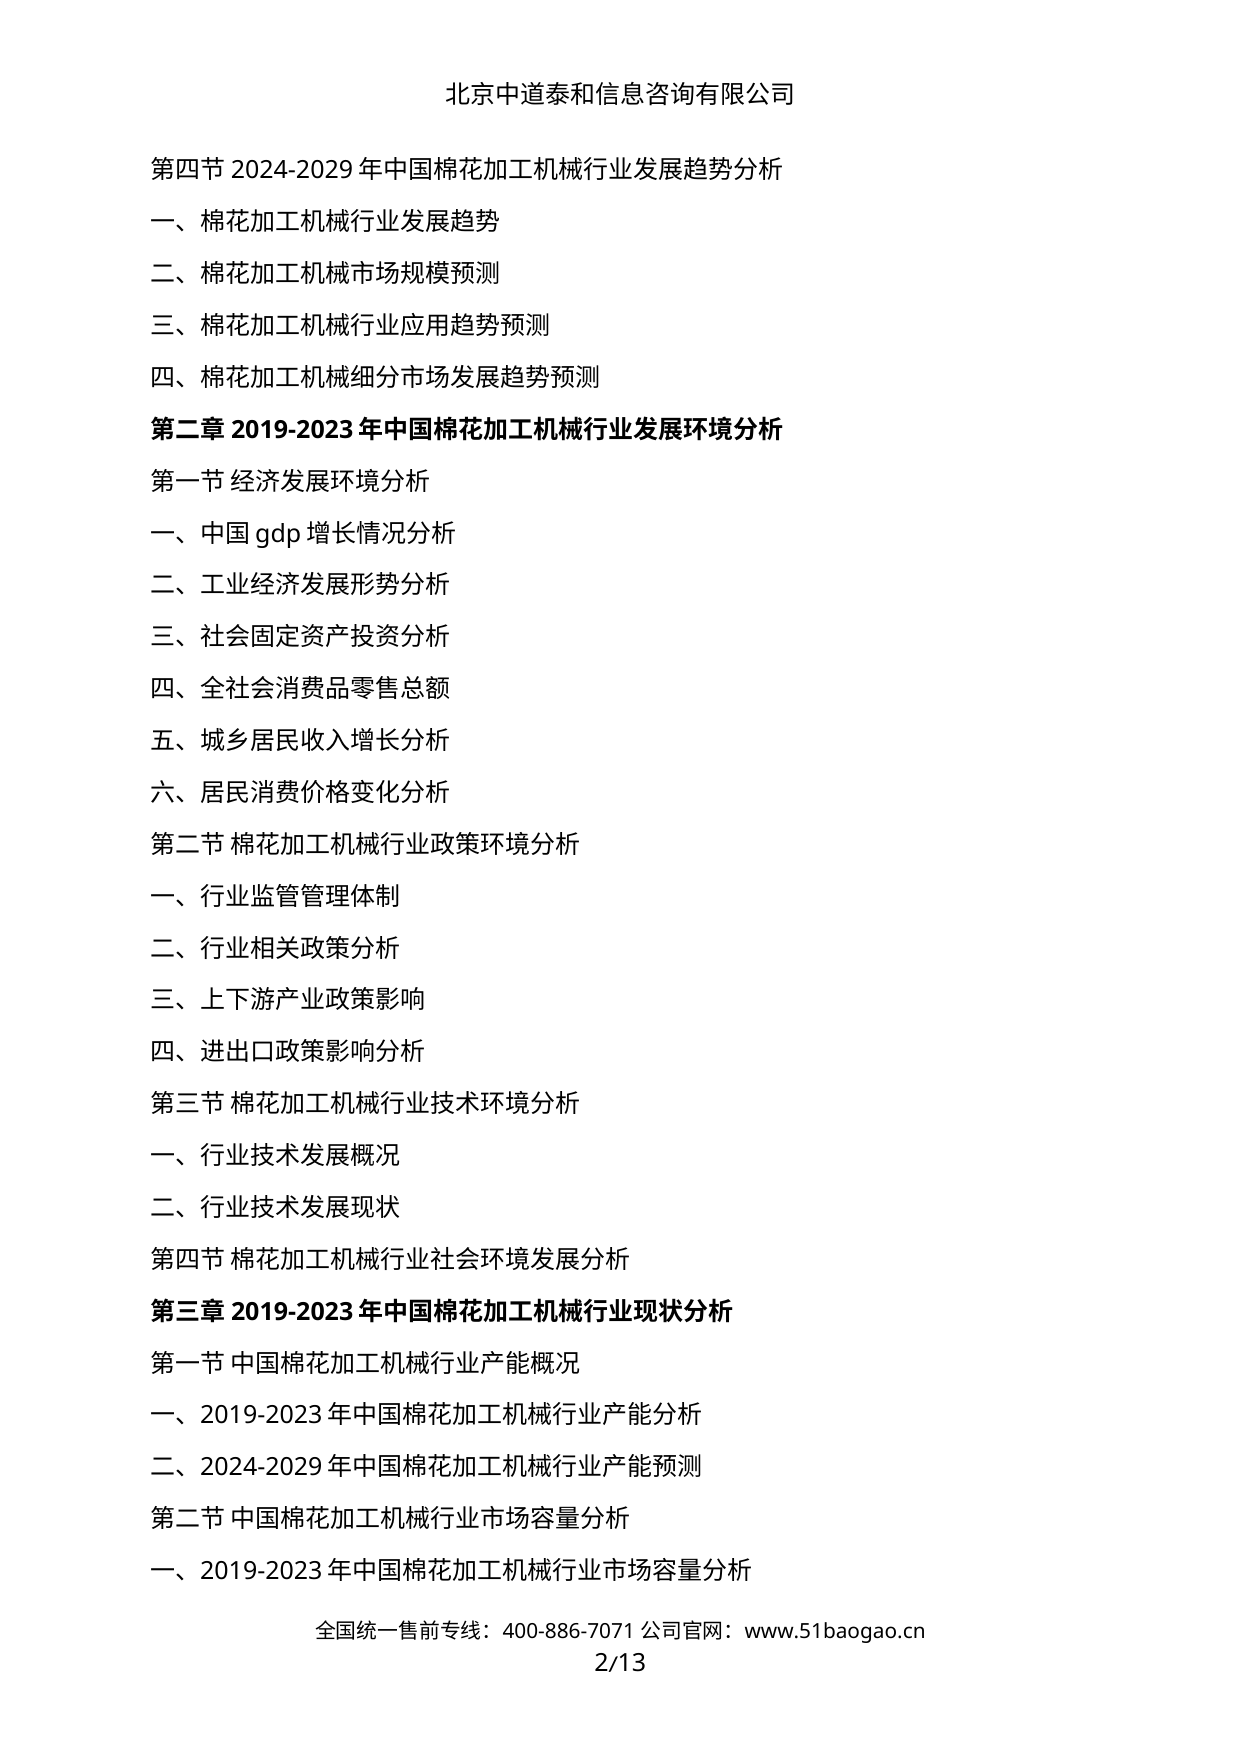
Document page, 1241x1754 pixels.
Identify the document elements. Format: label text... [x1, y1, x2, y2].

text 第三章 2019-2023年中国棉花加工机械行业现状分析 [150, 1291, 1090, 1327]
text 一、中国gdp增长情况分析 [150, 513, 1090, 549]
text 第一节 经济发展环境分析 [150, 461, 1090, 497]
text 第二节 棉花加工机械行业政策环境分析 [150, 824, 1090, 861]
text 第一节 中国棉花加工机械行业产能概况 [150, 1343, 1090, 1379]
text 第三节 棉花加工机械行业技术环境分析 [150, 1084, 1090, 1120]
text 第四节 棉花加工机械行业社会环境发展分析 [150, 1239, 1090, 1276]
text 四、棉花加工机械细分市场发展趋势预测 [150, 357, 1090, 394]
text 一、棉花加工机械行业发展趋势 [150, 202, 1090, 238]
text 四、全社会消费品零售总额 [150, 669, 1090, 705]
text 二、棉花加工机械市场规模预测 [150, 254, 1090, 290]
text 第二节 中国棉花加工机械行业市场容量分析 [150, 1499, 1090, 1535]
text 三、棉花加工机械行业应用趋势预测 [150, 306, 1090, 342]
text 二、2024-2029年中国棉花加工机械行业产能预测 [150, 1447, 1090, 1483]
text 二、行业相关政策分析 [150, 928, 1090, 964]
text 二、工业经济发展形势分析 [150, 565, 1090, 601]
text 二、行业技术发展现状 [150, 1187, 1090, 1224]
text 四、进出口政策影响分析 [150, 1032, 1090, 1068]
text 五、城乡居民收入增长分析 [150, 721, 1090, 757]
text 三、上下游产业政策影响 [150, 980, 1090, 1016]
text 一、2019-2023年中国棉花加工机械行业产能分析 [150, 1395, 1090, 1431]
text 第四节 2024-2029年中国棉花加工机械行业发展趋势分析 [150, 150, 1090, 186]
text 第二章 2019-2023年中国棉花加工机械行业发展环境分析 [150, 409, 1090, 446]
text 一、2019-2023年中国棉花加工机械行业市场容量分析 [150, 1551, 1090, 1587]
text 一、行业技术发展概况 [150, 1136, 1090, 1172]
text 一、行业监管管理体制 [150, 876, 1090, 912]
text 三、社会固定资产投资分析 [150, 617, 1090, 653]
text 六、居民消费价格变化分析 [150, 772, 1090, 809]
